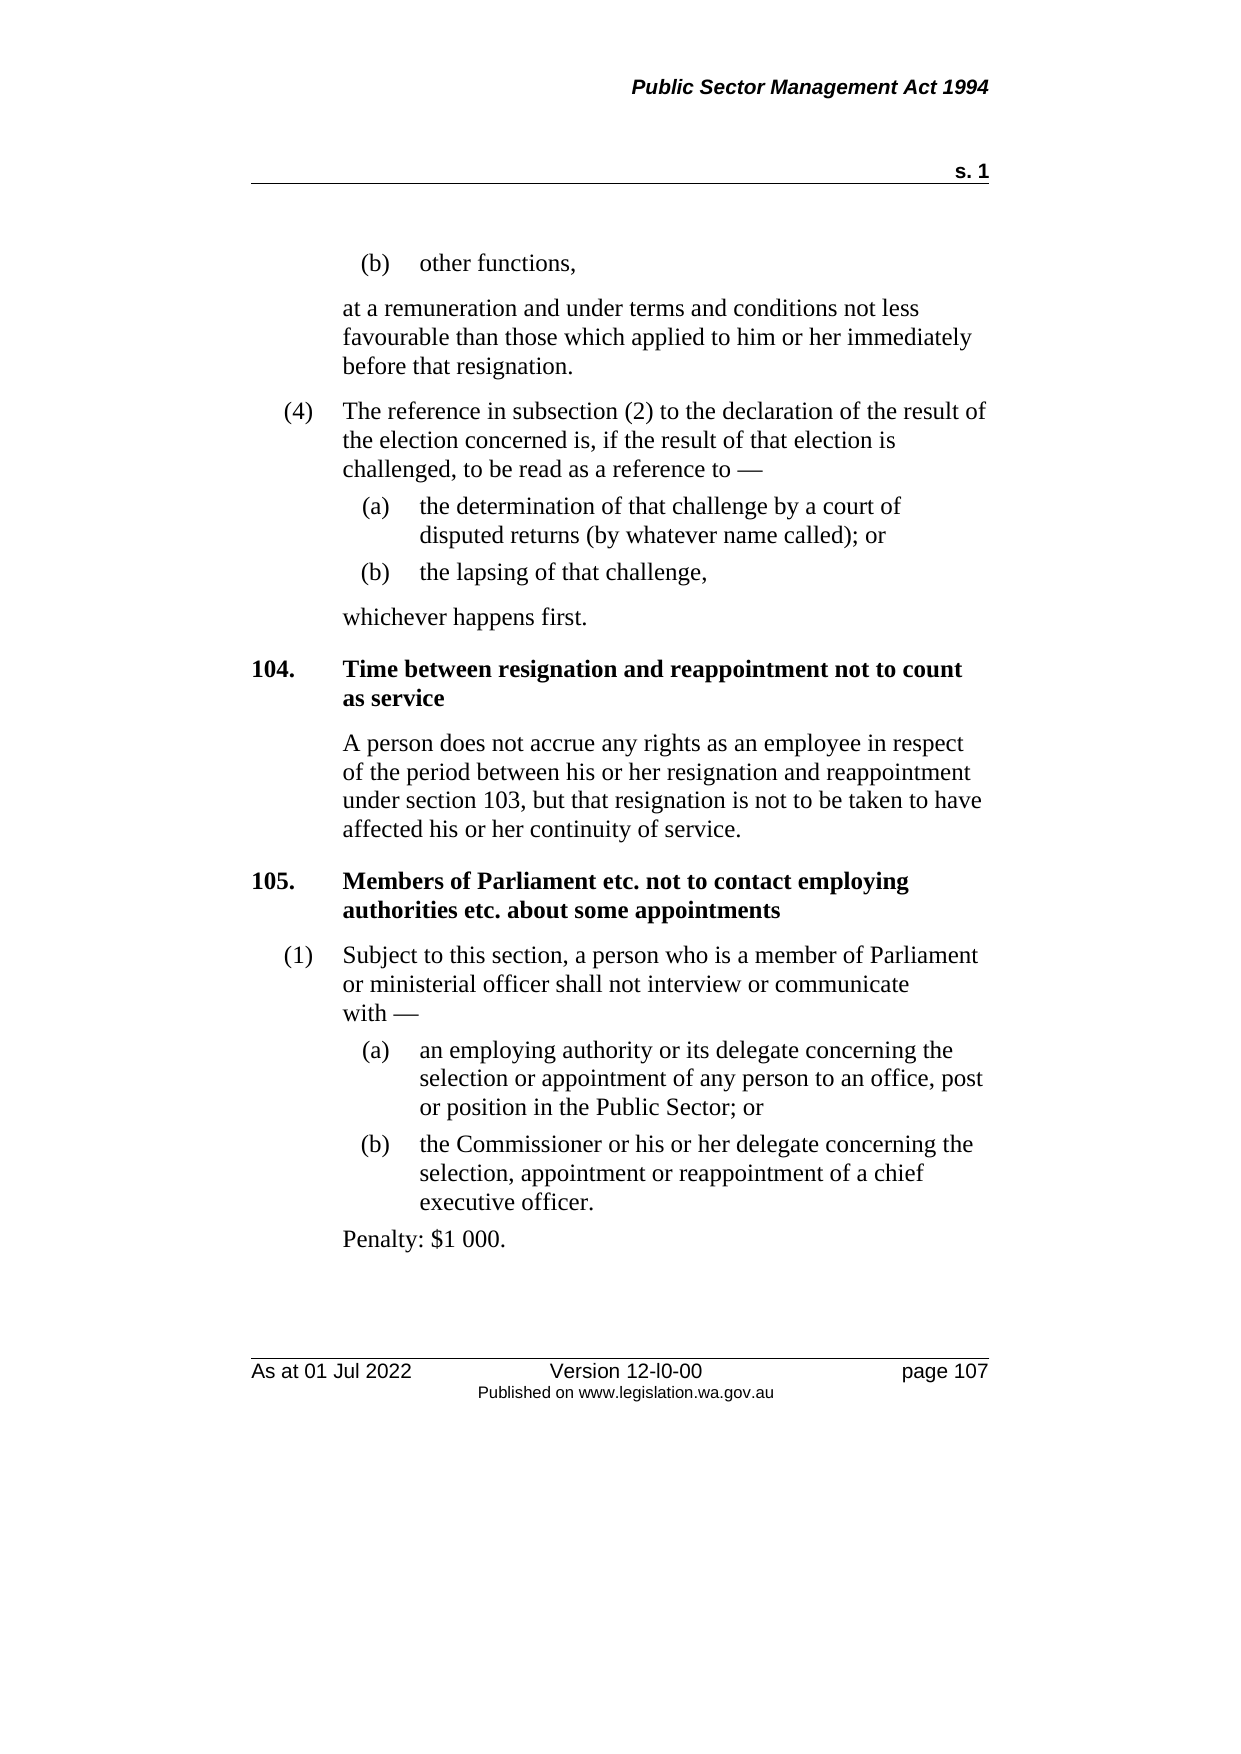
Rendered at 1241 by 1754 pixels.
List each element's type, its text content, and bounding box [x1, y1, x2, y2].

text (b) other functions, [251, 248, 989, 277]
text at a remuneration and under terms and conditions not less favourable than those which applied to him or her immediately before that resignation. [251, 293, 989, 380]
subtitle 105. Members of Parliament etc. not to contact employing authorities etc. about some appointments [251, 866, 989, 923]
text A person does not accrue any rights as an employee in respect of the period between his or her resignation and reappointment under section 103, but that resignation is not to be taken to have affected his or her continuity of service. [251, 728, 989, 843]
subtitle 104. Time between resignation and reappointment not to count as service [251, 654, 989, 711]
text (a) an employing authority or its delegate concerning the selection or appointment of any person to an office, post or position in the Public Sector; or [251, 1035, 989, 1121]
text Penalty: $1 000. [251, 1224, 989, 1253]
text (a) the determination of that challenge by a court of disputed returns (by whatever name called); or [251, 491, 989, 548]
text (1) Subject to this section, a person who is a member of Parliament or ministerial officer shall not interview or communicate with — [251, 940, 989, 1026]
text (b) the Commissioner or his or her delegate concerning the selection, appointment or reappointment of a chief executive officer. [251, 1129, 989, 1216]
text (b) the lapsing of that challenge, [251, 557, 989, 586]
text (4) The reference in subsection (2) to the declaration of the result of the election concerned is, if the result of that election is challenged, to be read as a reference to — [251, 396, 989, 483]
text whichever happens first. [251, 602, 989, 631]
